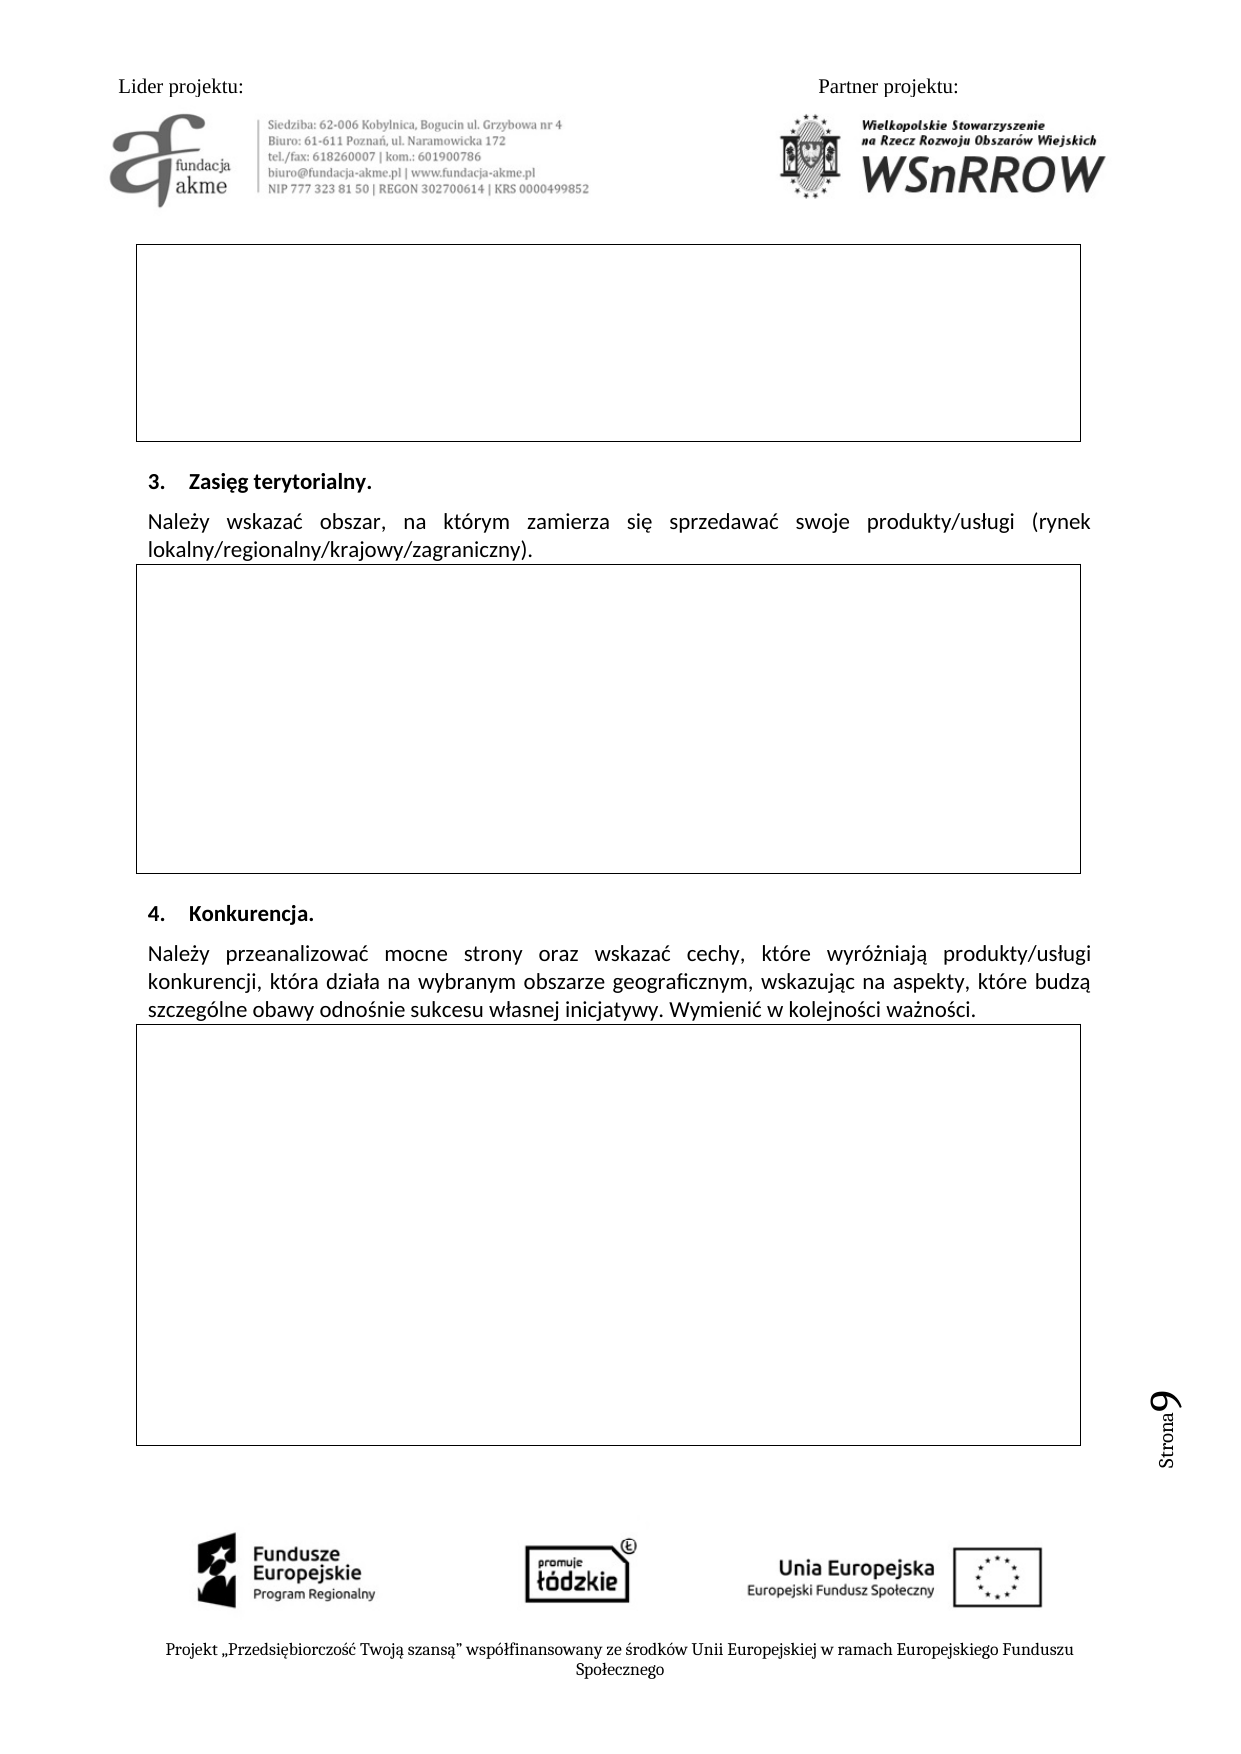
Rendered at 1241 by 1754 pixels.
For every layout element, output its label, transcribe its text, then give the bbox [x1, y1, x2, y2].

table_header [137, 565, 1080, 873]
table_header [137, 1025, 1080, 1445]
picture [181, 1515, 1059, 1640]
text Należy wskazać obszar, na którym zamierza się sprzedawać swoje produkty/usługi (rynek lokalny/regionalny/krajowy/zagraniczny). [148, 507, 1093, 563]
picture [103, 97, 1114, 220]
table_header [137, 245, 1080, 441]
text 4. Konkurencja. [148, 899, 1093, 927]
text Należy przeanalizować mocne strony oraz wskazać cechy, które wyróżniają produkty/usługi konkurencji, która działa na wybranym obszarze geograficznym, wskazując na aspekty, które budzą szczególne obawy odnośnie sukcesu własnej inicjatywy. Wymienić w kolejności ważności. [148, 939, 1093, 1023]
text 3. Zasięg terytorialny. [148, 467, 1093, 495]
